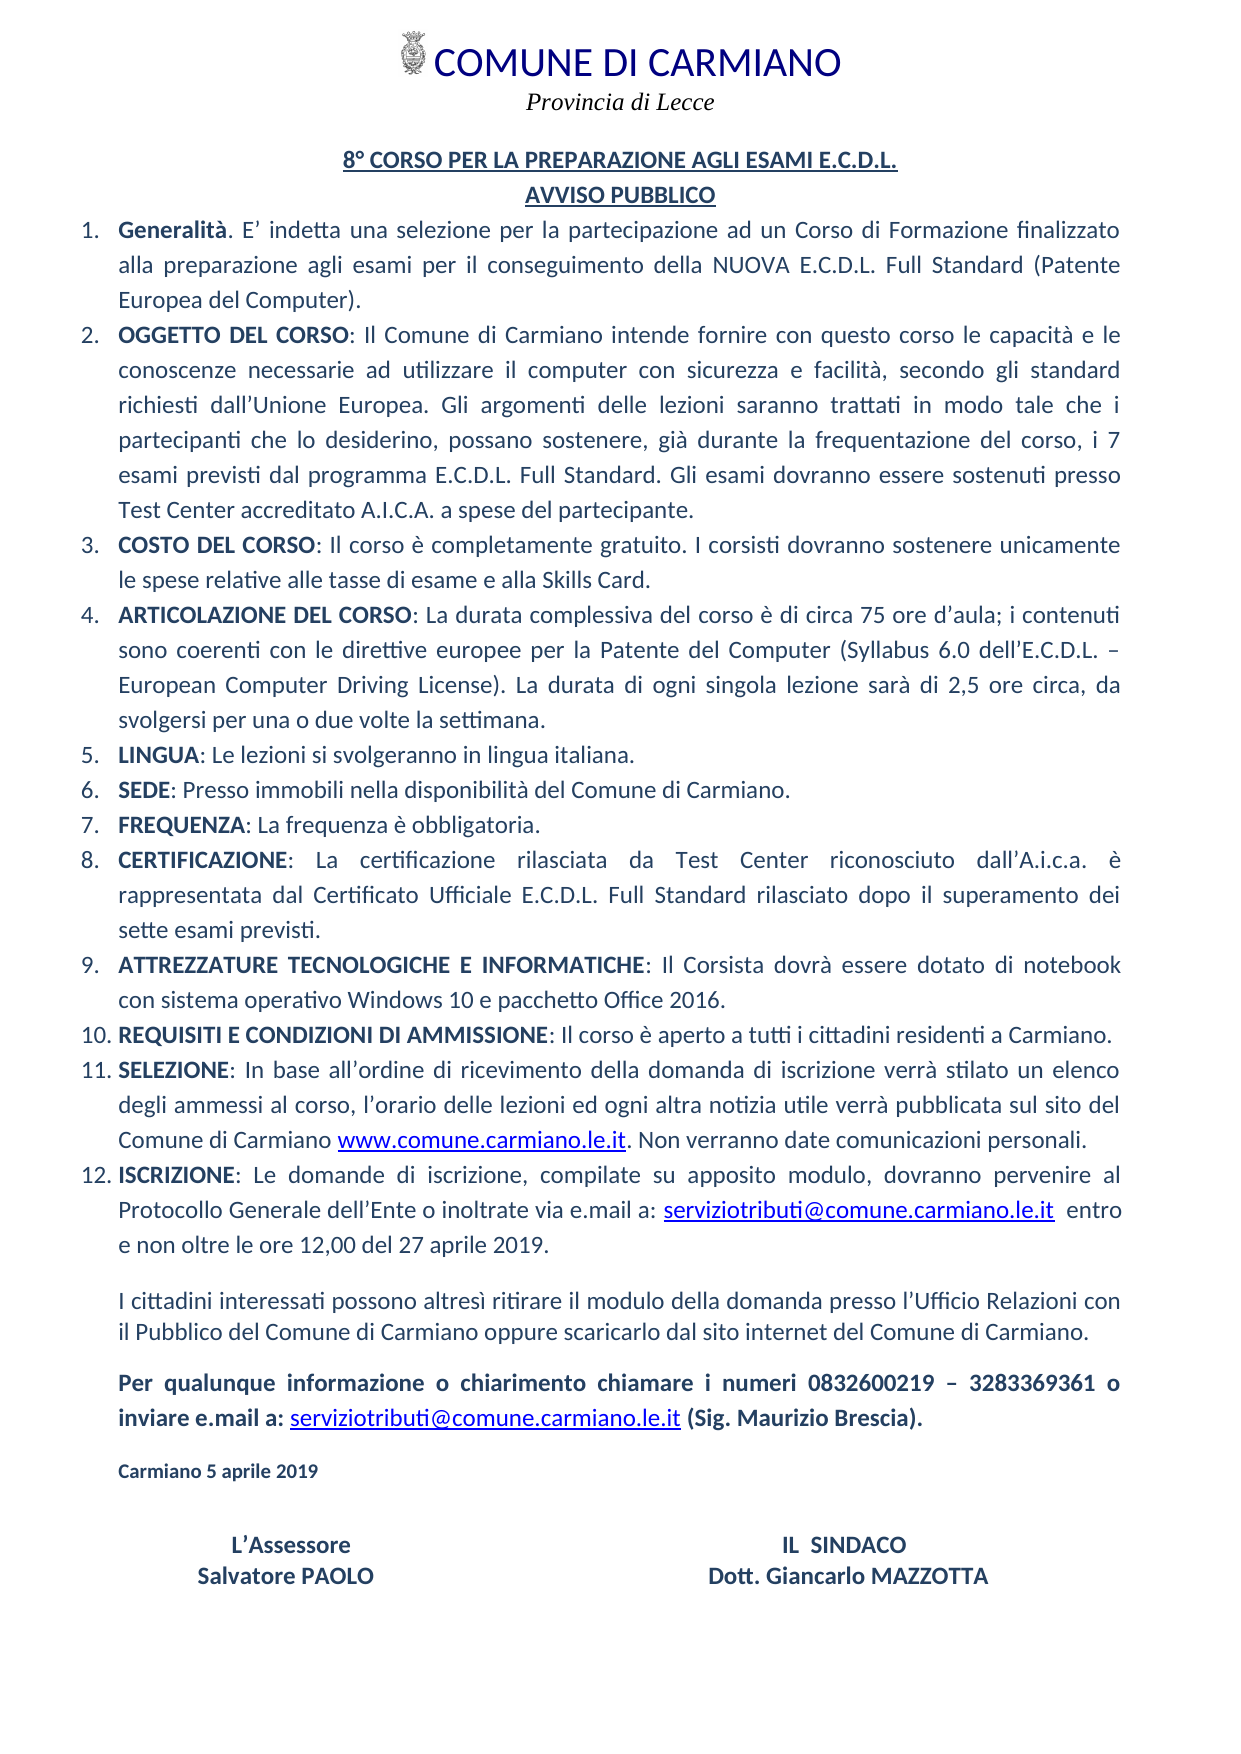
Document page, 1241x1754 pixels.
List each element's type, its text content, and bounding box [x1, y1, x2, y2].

text AVVISO PUBBLICO [118, 179, 1122, 210]
text Per qualunque informazione o chiarimento chiamare i numeri 0832600219 – 3283369361 o inviare e.mail a: serviziotributi@comune.carmiano.le.it (Sig. Maurizio Brescia). [118, 1367, 1122, 1433]
list ISCRIZIONE: Le domande di iscrizione, compilate su apposito modulo, dovranno pervenire al Protocollo Generale dell’Ente o inoltrate via e.mail a: serviziotributi@comune.carmiano.le.it entro e non oltre le ore 12,00 del 27 aprile 2019. [81, 1159, 1122, 1260]
list COSTO DEL CORSO: Il corso è completamente gratuito. I corsisti dovranno sostenere unicamente le spese relative alle tasse di esame e alla Skills Card. [81, 529, 1122, 595]
list ARTICOLAZIONE DEL CORSO: La durata complessiva del corso è di circa 75 ore d’aula; i contenuti sono coerenti con le direttive europee per la Patente del Computer (Syllabus 6.0 dell’E.C.D.L. – European Computer Driving License). La durata di ogni singola lezione sarà di 2,5 ore circa, da svolgersi per una o due volte la settimana. [81, 599, 1122, 735]
text Provincia di Lecce [118, 87, 1122, 116]
list REQUISITI E CONDIZIONI DI AMMISSIONE: Il corso è aperto a tutti i cittadini residenti a Carmiano. [81, 1019, 1122, 1050]
list CERTIFICAZIONE: La certificazione rilasciata da Test Center riconosciuto dall’A.i.c.a. è rappresentata dal Certificato Ufficiale E.C.D.L. Full Standard rilasciato dopo il superamento dei sette esami previsti. [81, 844, 1122, 945]
list OGGETTO DEL CORSO: Il Comune di Carmiano intende fornire con questo corso le capacità e le conoscenze necessarie ad utilizzare il computer con sicurezza e facilità, secondo gli standard richiesti dall’Unione Europea. Gli argomenti delle lezioni saranno trattati in modo tale che i partecipanti che lo desiderino, possano sostenere, già durante la frequentazione del corso, i 7 esami previsti dal programma E.C.D.L. Full Standard. Gli esami dovranno essere sostenuti presso Test Center accreditato A.I.C.A. a spese del partecipante. [81, 319, 1122, 525]
text 8° CORSO PER ESAMI E.C.D.L. [118, 144, 1122, 175]
list ATTREZZATURE TECNOLOGICHE E INFORMATICHE: Il Corsista dovrà essere dotato di notebook con sistema operativo Windows 10 e pacchetto Office 2016. [81, 949, 1122, 1015]
list SEDE: Presso immobili nella disponibilità del Comune di Carmiano. [81, 774, 1122, 805]
text Carmiano 5 aprile 2019 [118, 1458, 1122, 1509]
text I cittadini interessati possono altresì ritirare il modulo della domanda presso l’Ufficio Relazioni con il Pubblico del Comune di Carmiano oppure scaricarlo dal sito internet del Comune di Carmiano. [118, 1285, 1122, 1346]
text L’Assessore IL SINDACO Salvatore PAOLO Dott. Giancarlo MAZZOTTA [118, 1529, 1122, 1591]
list LINGUA: Le lezioni si svolgeranno in lingua italiana. [81, 739, 1122, 770]
picture [398, 29, 429, 77]
list Generalità. E’ indetta una selezione per la partecipazione ad un Corso di Formazione finalizzato alla preparazione agli esami per il conseguimento della NUOVA E.C.D.L. Full Standard (Patente Europea del Computer). [81, 214, 1122, 315]
list FREQUENZA: La frequenza è obbligatoria. [81, 809, 1122, 840]
text COMUNE DI CARMIANO [118, 29, 1122, 87]
list SELEZIONE: In base all’ordine di ricevimento della domanda di iscrizione verrà stilato un elenco degli ammessi al corso, l’orario delle lezioni ed ogni altra notizia utile verrà pubblicata sul sito del Comune di Carmiano www.comune.carmiano.le.it. Non verranno date comunicazioni personali. [81, 1054, 1122, 1155]
